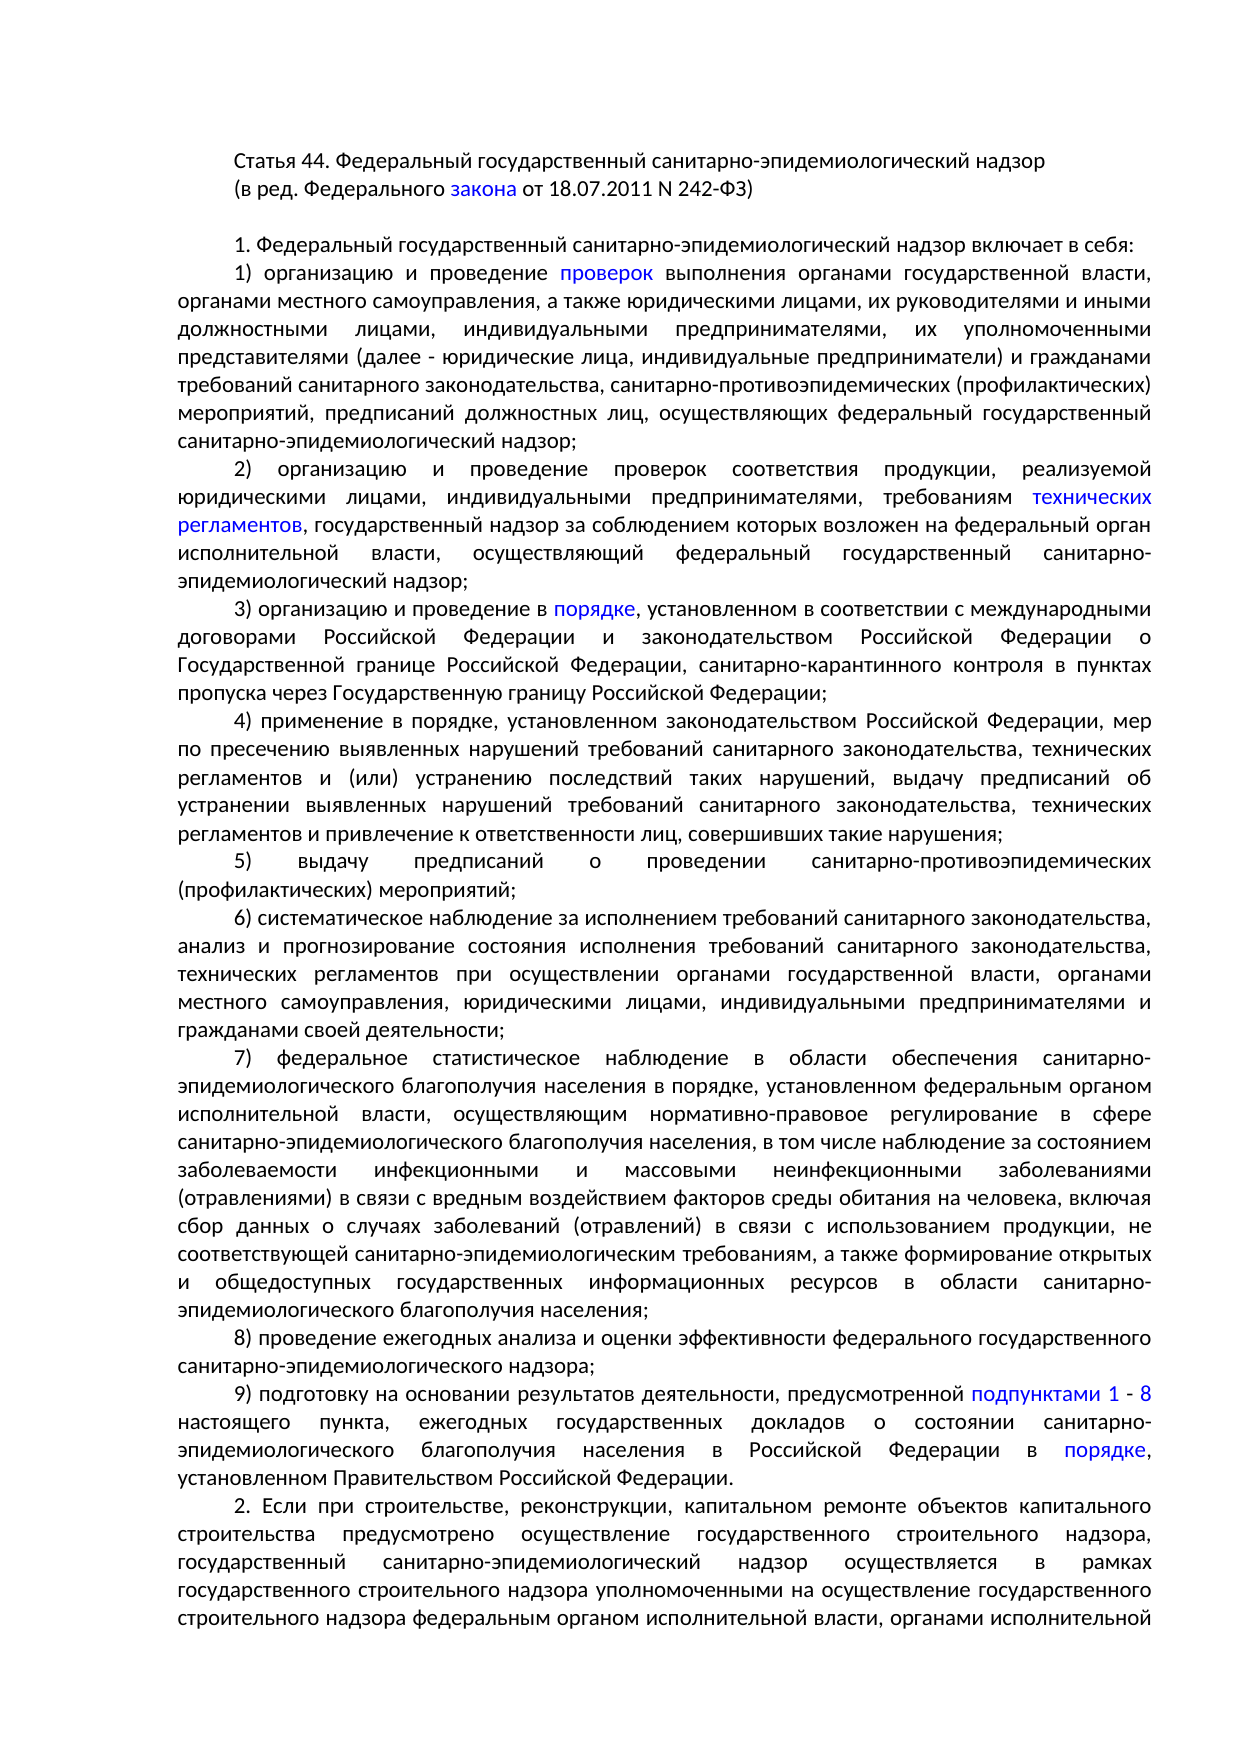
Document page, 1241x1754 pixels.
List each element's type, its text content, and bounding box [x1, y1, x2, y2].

text 5) выдачу предписаний о проведении санитарно-противоэпидемических (профилактических) мероприятий; [177, 847, 1152, 903]
text 4) применение в порядке, установленном законодательством Российской Федерации, мер по пресечению выявленных нарушений требований санитарного законодательства, технических регламентов и (или) устранению последствий таких нарушений, выдачу предписаний об устранении выявленных нарушений требований санитарного законодательства, технических регламентов и привлечение к ответственности лиц, совершивших такие нарушения; [177, 707, 1152, 847]
text 8) проведение ежегодных анализа и оценки эффективности федерального государственного санитарно-эпидемиологического надзора; [177, 1323, 1152, 1379]
text 9) подготовку на основании результатов деятельности, предусмотренной подпунктами 1 - 8 настоящего пункта, ежегодных государственных докладов о состоянии санитарно-эпидемиологического благополучия населения в Российской Федерации в порядке, установленном Правительством Российской Федерации. [177, 1379, 1152, 1491]
text 2) организацию и проведение проверок соответствия продукции, реализуемой юридическими лицами, индивидуальными предпринимателями, требованиям технических регламентов, государственный надзор за соблюдением которых возложен на федеральный орган исполнительной власти, осуществляющий федеральный государственный санитарно-эпидемиологический надзор; [177, 454, 1152, 594]
text 1. Федеральный государственный санитарно-эпидемиологический надзор включает в себя: [177, 230, 1152, 258]
text 3) организацию и проведение в порядке, установленном в соответствии с международными договорами Российской Федерации и законодательством Российской Федерации о Государственной границе Российской Федерации, санитарно-карантинного контроля в пунктах пропуска через Государственную границу Российской Федерации; [177, 594, 1152, 707]
text 1) организацию и проведение проверок выполнения органами государственной власти, органами местного самоуправления, а также юридическими лицами, их руководителями и иными должностными лицами, индивидуальными предпринимателями, их уполномоченными представителями (далее - юридические лица, индивидуальные предприниматели) и гражданами требований санитарного законодательства, санитарно-противоэпидемических (профилактических) мероприятий, предписаний должностных лиц, осуществляющих федеральный государственный санитарно-эпидемиологический надзор; [177, 258, 1152, 454]
text Статья 44. Федеральный государственный санитарно-эпидемиологический надзор [177, 146, 1152, 174]
text 7) федеральное статистическое наблюдение в области обеспечения санитарно-эпидемиологического благополучия населения в порядке, установленном федеральным органом исполнительной власти, осуществляющим нормативно-правовое регулирование в сфере санитарно-эпидемиологического благополучия населения, в том числе наблюдение за состоянием заболеваемости инфекционными и массовыми неинфекционными заболеваниями (отравлениями) в связи с вредным воздействием факторов среды обитания на человека, включая сбор данных о случаях заболеваний (отравлений) в связи с использованием продукции, не соответствующей санитарно-эпидемиологическим требованиям, а также формирование открытых и общедоступных государственных информационных ресурсов в области санитарно-эпидемиологического благополучия населения; [177, 1043, 1152, 1323]
text (в ред. Федерального закона от 18.07.2011 N 242-ФЗ) [177, 174, 1152, 202]
text 6) систематическое наблюдение за исполнением требований санитарного законодательства, анализ и прогнозирование состояния исполнения требований санитарного законодательства, технических регламентов при осуществлении органами государственной власти, органами местного самоуправления, юридическими лицами, индивидуальными предпринимателями и гражданами своей деятельности; [177, 903, 1152, 1043]
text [177, 1491, 1152, 1631]
